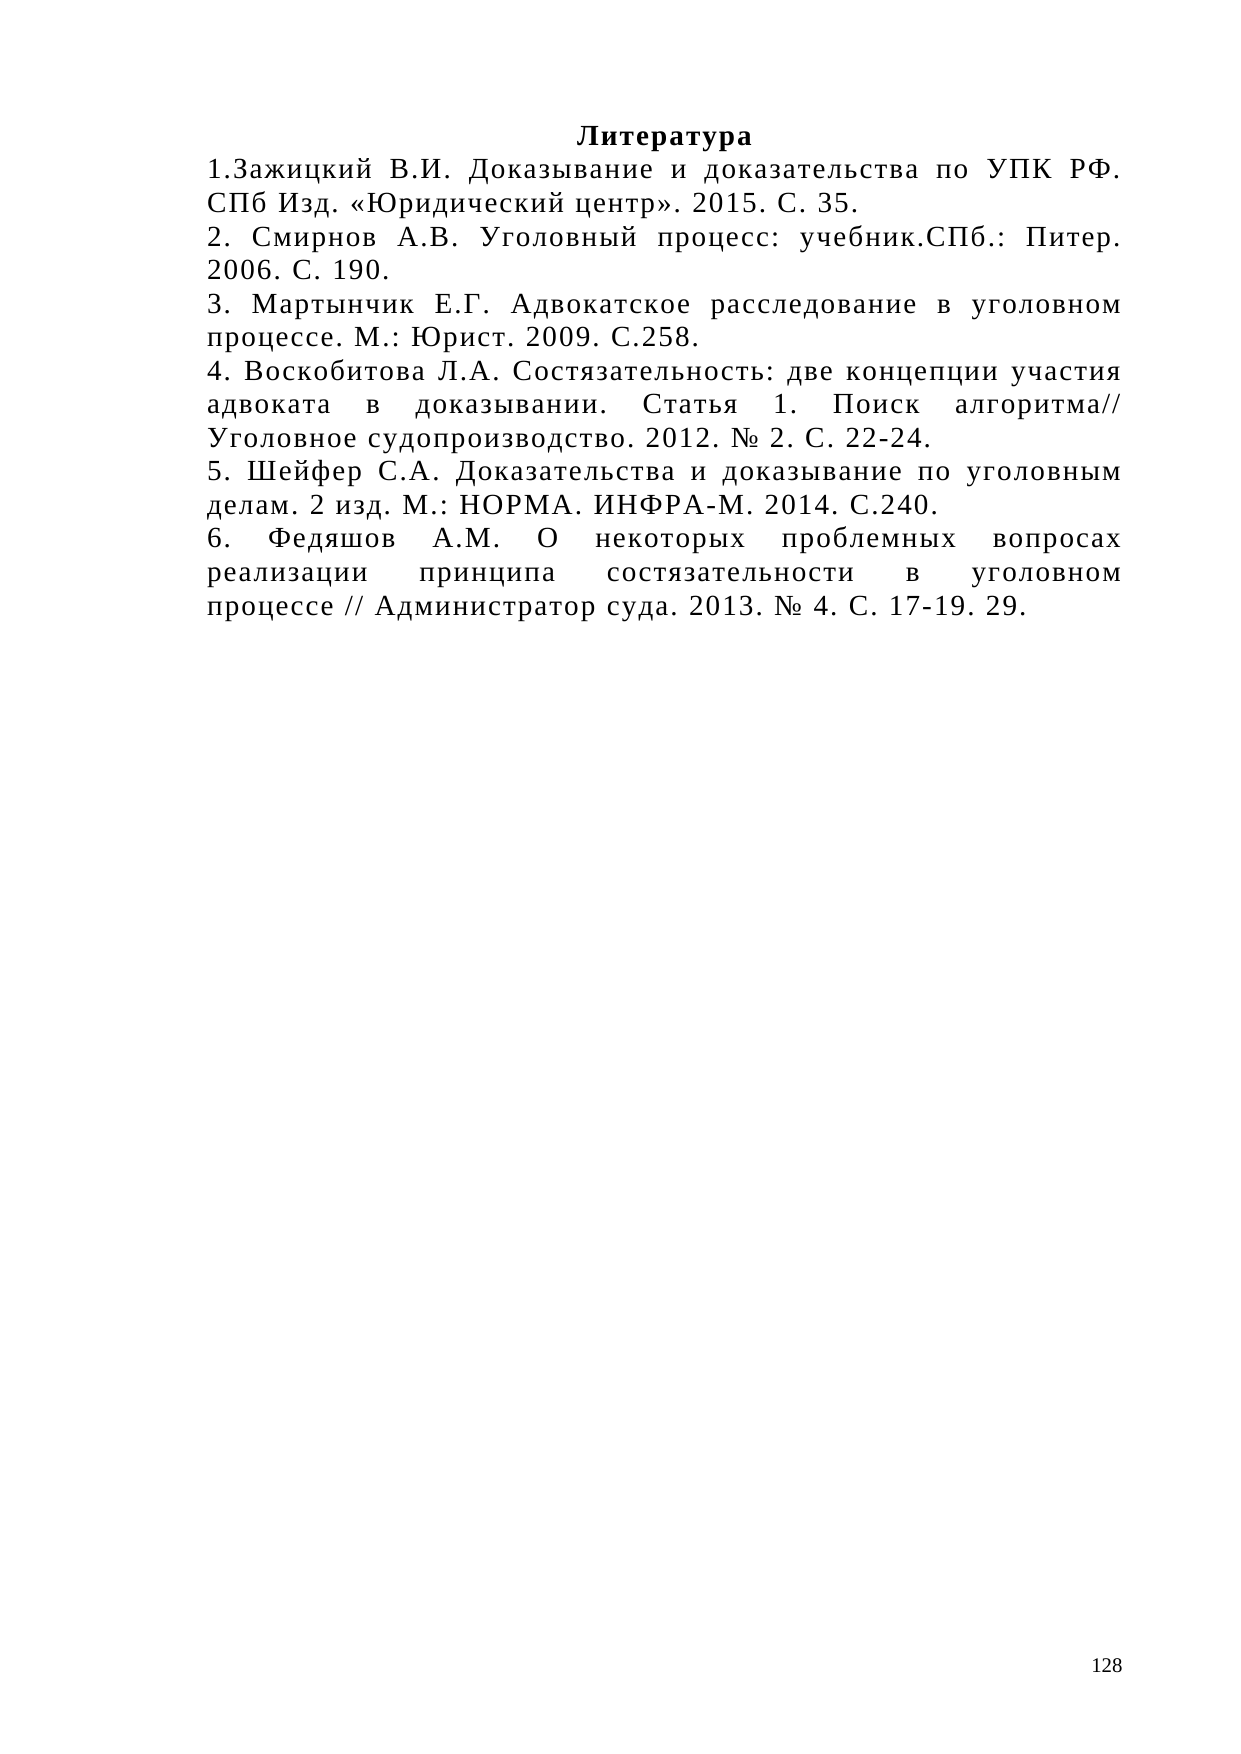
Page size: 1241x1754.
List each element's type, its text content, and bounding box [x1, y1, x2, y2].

text 1.Зажицкий В.И. Доказывание и доказательства по УПК РФ. СПб Изд. «Юридический центр». 2015. С. 35. [207, 152, 1122, 219]
text 3. Мартынчик Е.Г. Адвокатское расследование в уголовном процессе. М.: Юрист. 2009. С.258. [207, 286, 1122, 353]
text 4. Воскобитова Л.А. Состязательность: две концепции участия адвоката в доказывании. Статья 1. Поиск алгоритма// Уголовное судопроизводство. 2012. № 2. С. 22-24. [207, 353, 1122, 453]
text 5. Шейфер С.А. Доказательства и доказывание по уголовным делам. 2 изд. М.: НОРМА. ИНФРА-М. 2014. С.240. [207, 453, 1122, 521]
text Литература [118, 118, 1122, 152]
text 2. Смирнов А.В. Уголовный процесс: учебник.СПб.: Питер. 2006. С. 190. [207, 219, 1122, 286]
text 6. Федяшов А.М. О некоторых проблемных вопросах реализации принципа состязательности в уголовном процессе // Администратор суда. 2013. № 4. С. 17-19. 29. [207, 521, 1122, 621]
